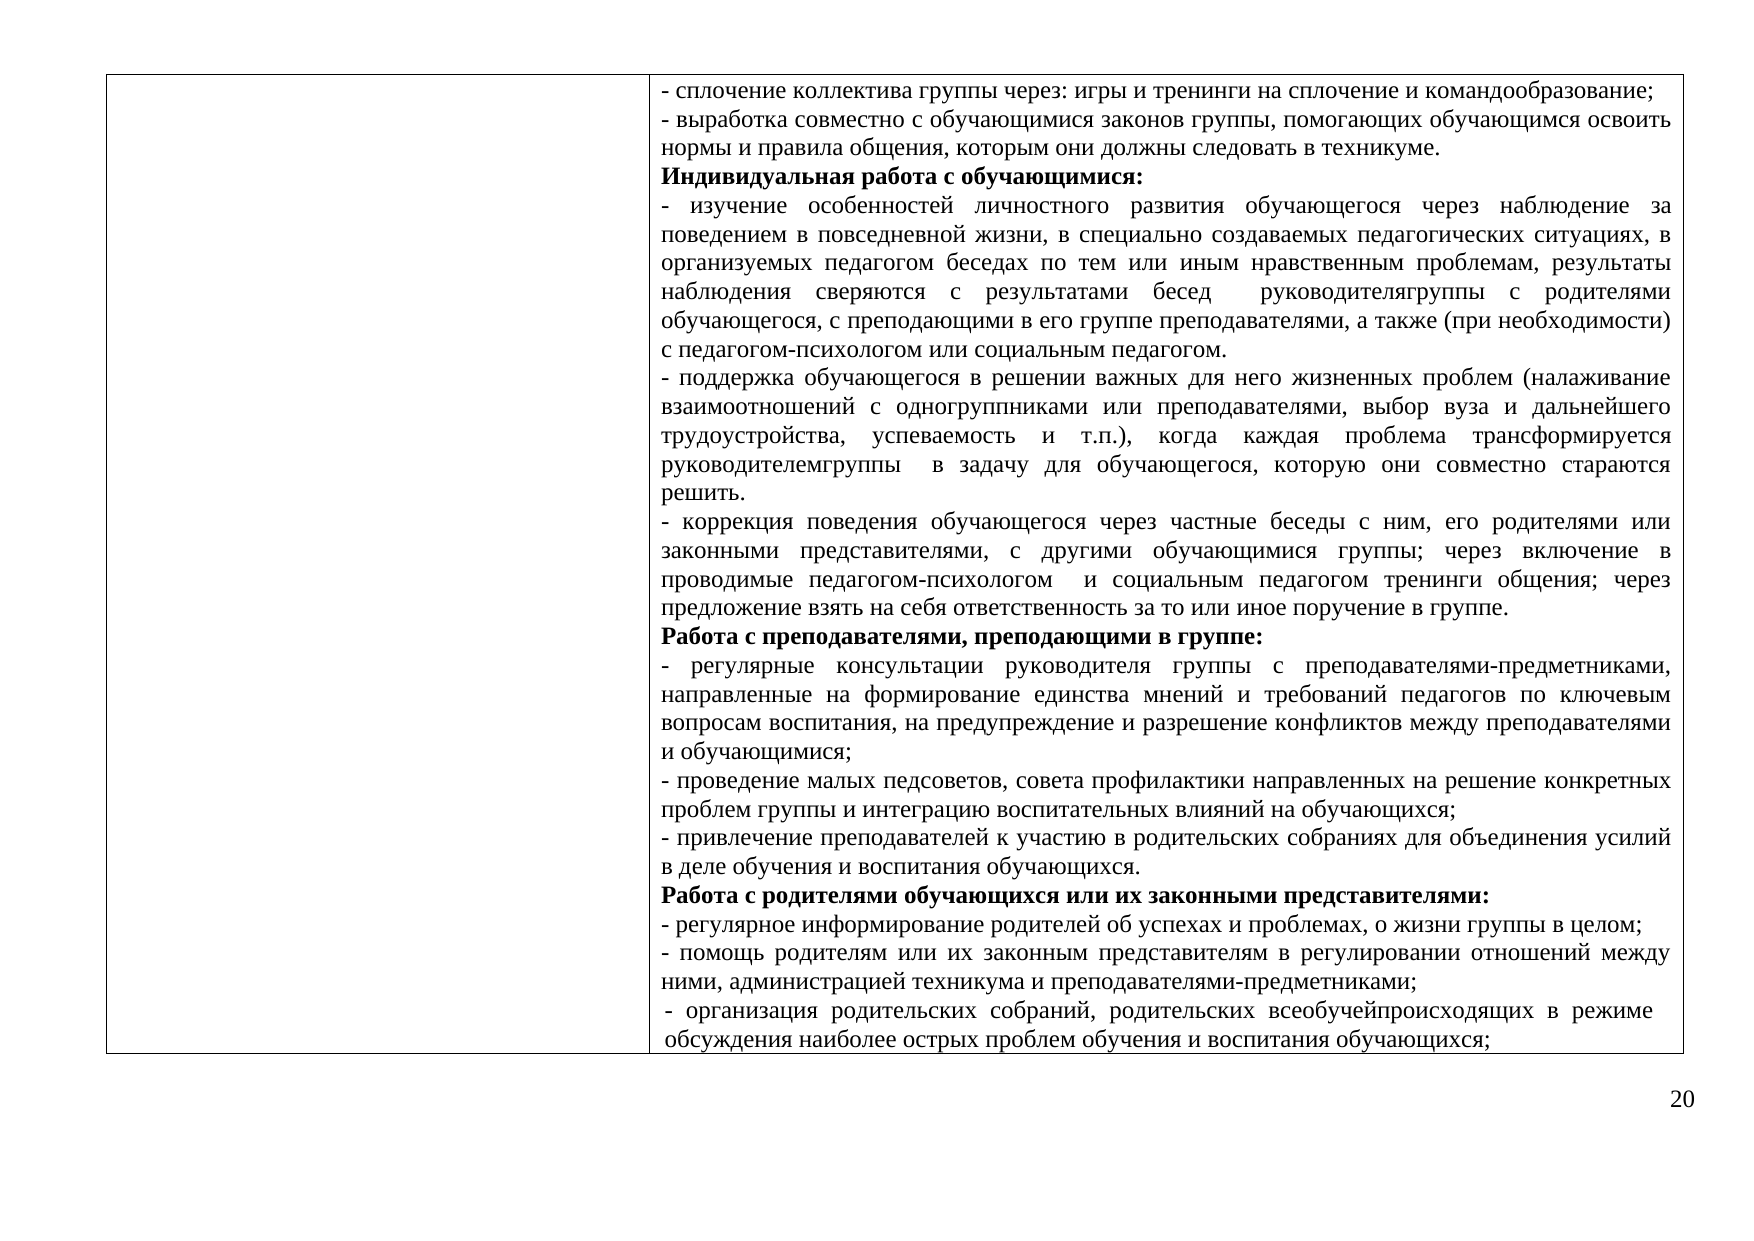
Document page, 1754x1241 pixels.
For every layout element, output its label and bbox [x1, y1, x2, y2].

table_cell [107, 75, 649, 1052]
table_cell [650, 75, 1683, 1052]
